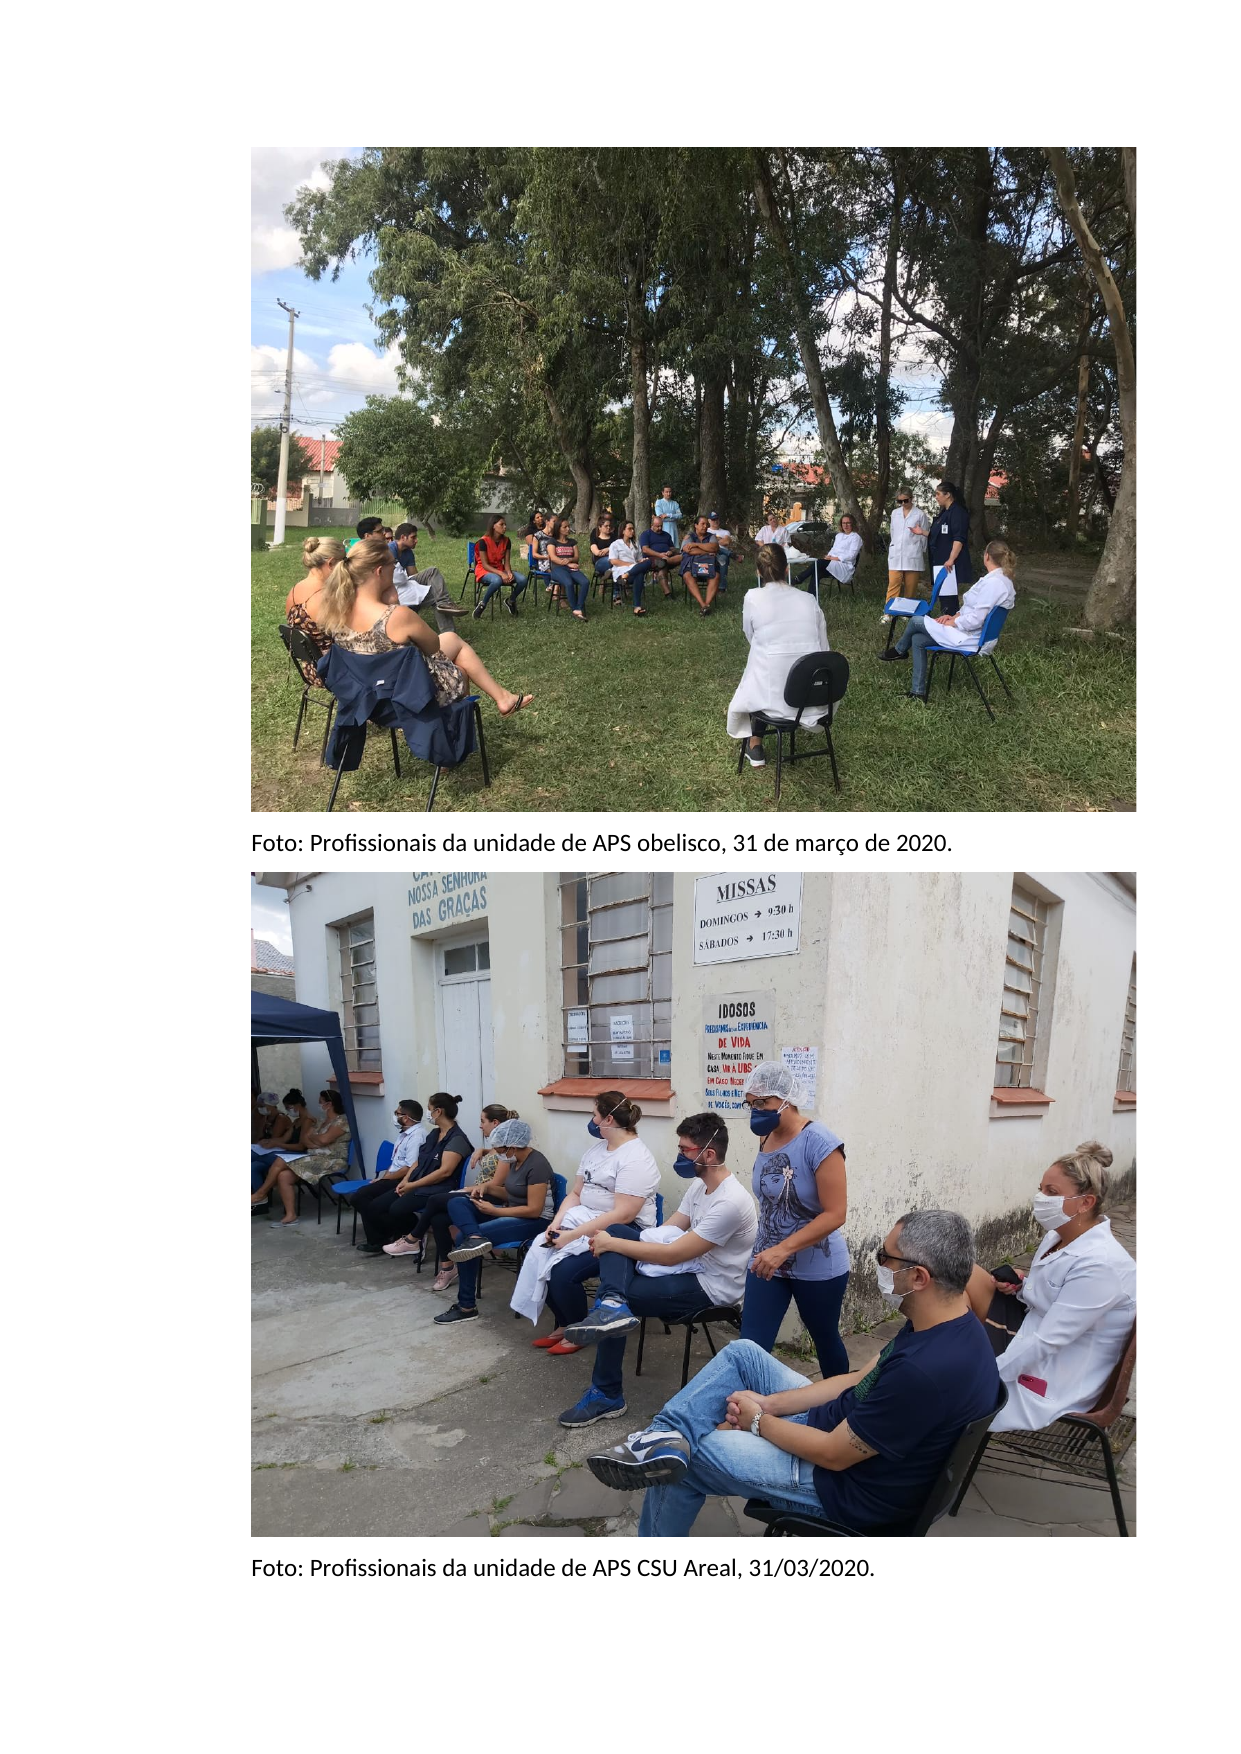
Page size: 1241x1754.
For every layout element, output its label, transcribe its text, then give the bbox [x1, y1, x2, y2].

picture [251, 872, 1137, 1537]
picture [251, 147, 1137, 812]
text Foto: Profissionais da unidade de APS CSU Areal, 31/03/2020. [177, 1552, 1063, 1582]
text Foto: Profissionais da unidade de APS obelisco, 31 de março de 2020. [177, 827, 1063, 857]
